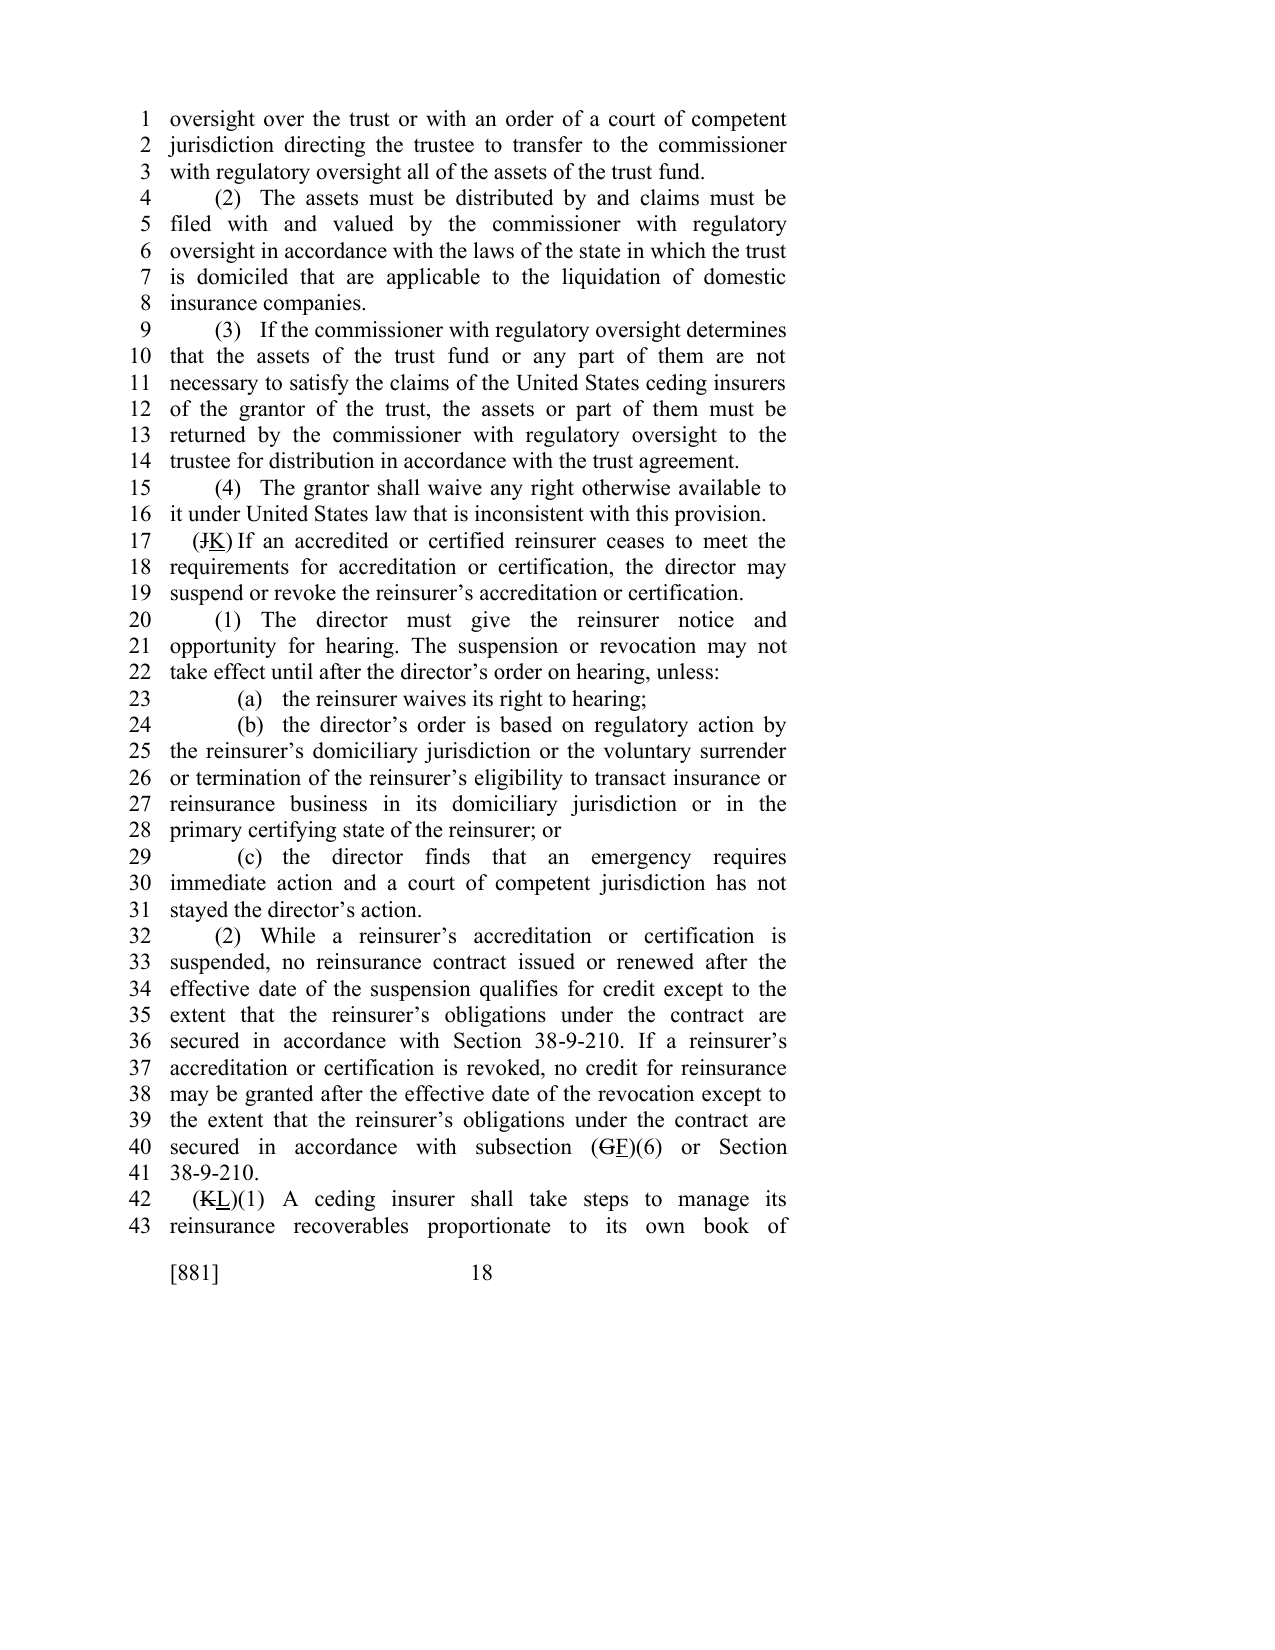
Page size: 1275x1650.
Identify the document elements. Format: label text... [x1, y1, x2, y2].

text (JK) If an accredited or certified reinsurer ceases to meet the requirements for accreditation or certification, the director may suspend or revoke the reinsurer’s accreditation or certification. [169, 527, 787, 606]
text (a) the reinsurer waives its right to hearing; [169, 685, 787, 711]
text (2) While a reinsurer’s accreditation or certification is suspended, no reinsurance contract issued or renewed after the effective date of the suspension qualifies for credit except to the extent that the reinsurer’s obligations under the contract are secured in accordance with Section 38-9-210. If a reinsurer’s accreditation or certification is revoked, no credit for reinsurance may be granted after the effective date of the revocation except to the extent that the reinsurer’s obligations under the contract are secured in accordance with subsection (GF)(6) or Section 38-9-210. [169, 922, 787, 1186]
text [169, 105, 787, 184]
text (b) the director’s order is based on regulatory action by the reinsurer’s domiciliary jurisdiction or the voluntary surrender or termination of the reinsurer’s eligibility to transact insurance or reinsurance business in its domiciliary jurisdiction or in the primary certifying state of the reinsurer; or [169, 711, 787, 843]
text (c) the director finds that an emergency requires immediate action and a court of competent jurisdiction has not stayed the director’s action. [169, 843, 787, 922]
text (2) The assets must be distributed by and claims must be filed with and valued by the commissioner with regulatory oversight in accordance with the laws of the state in which the trust is domiciled that are applicable to the liquidation of domestic insurance companies. [169, 184, 787, 316]
text (4) The grantor shall waive any right otherwise available to it under United States law that is inconsistent with this provision. [169, 474, 787, 527]
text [169, 1186, 787, 1238]
text (1) The director must give the reinsurer notice and opportunity for hearing. The suspension or revocation may not take effect until after the director’s order on hearing, unless: [169, 606, 787, 685]
text (3) If the commissioner with regulatory oversight determines that the assets of the trust fund or any part of them are not necessary to satisfy the claims of the United States ceding insurers of the grantor of the trust, the assets or part of them must be returned by the commissioner with regulatory oversight to the trustee for distribution in accordance with the trust agreement. [169, 316, 787, 474]
